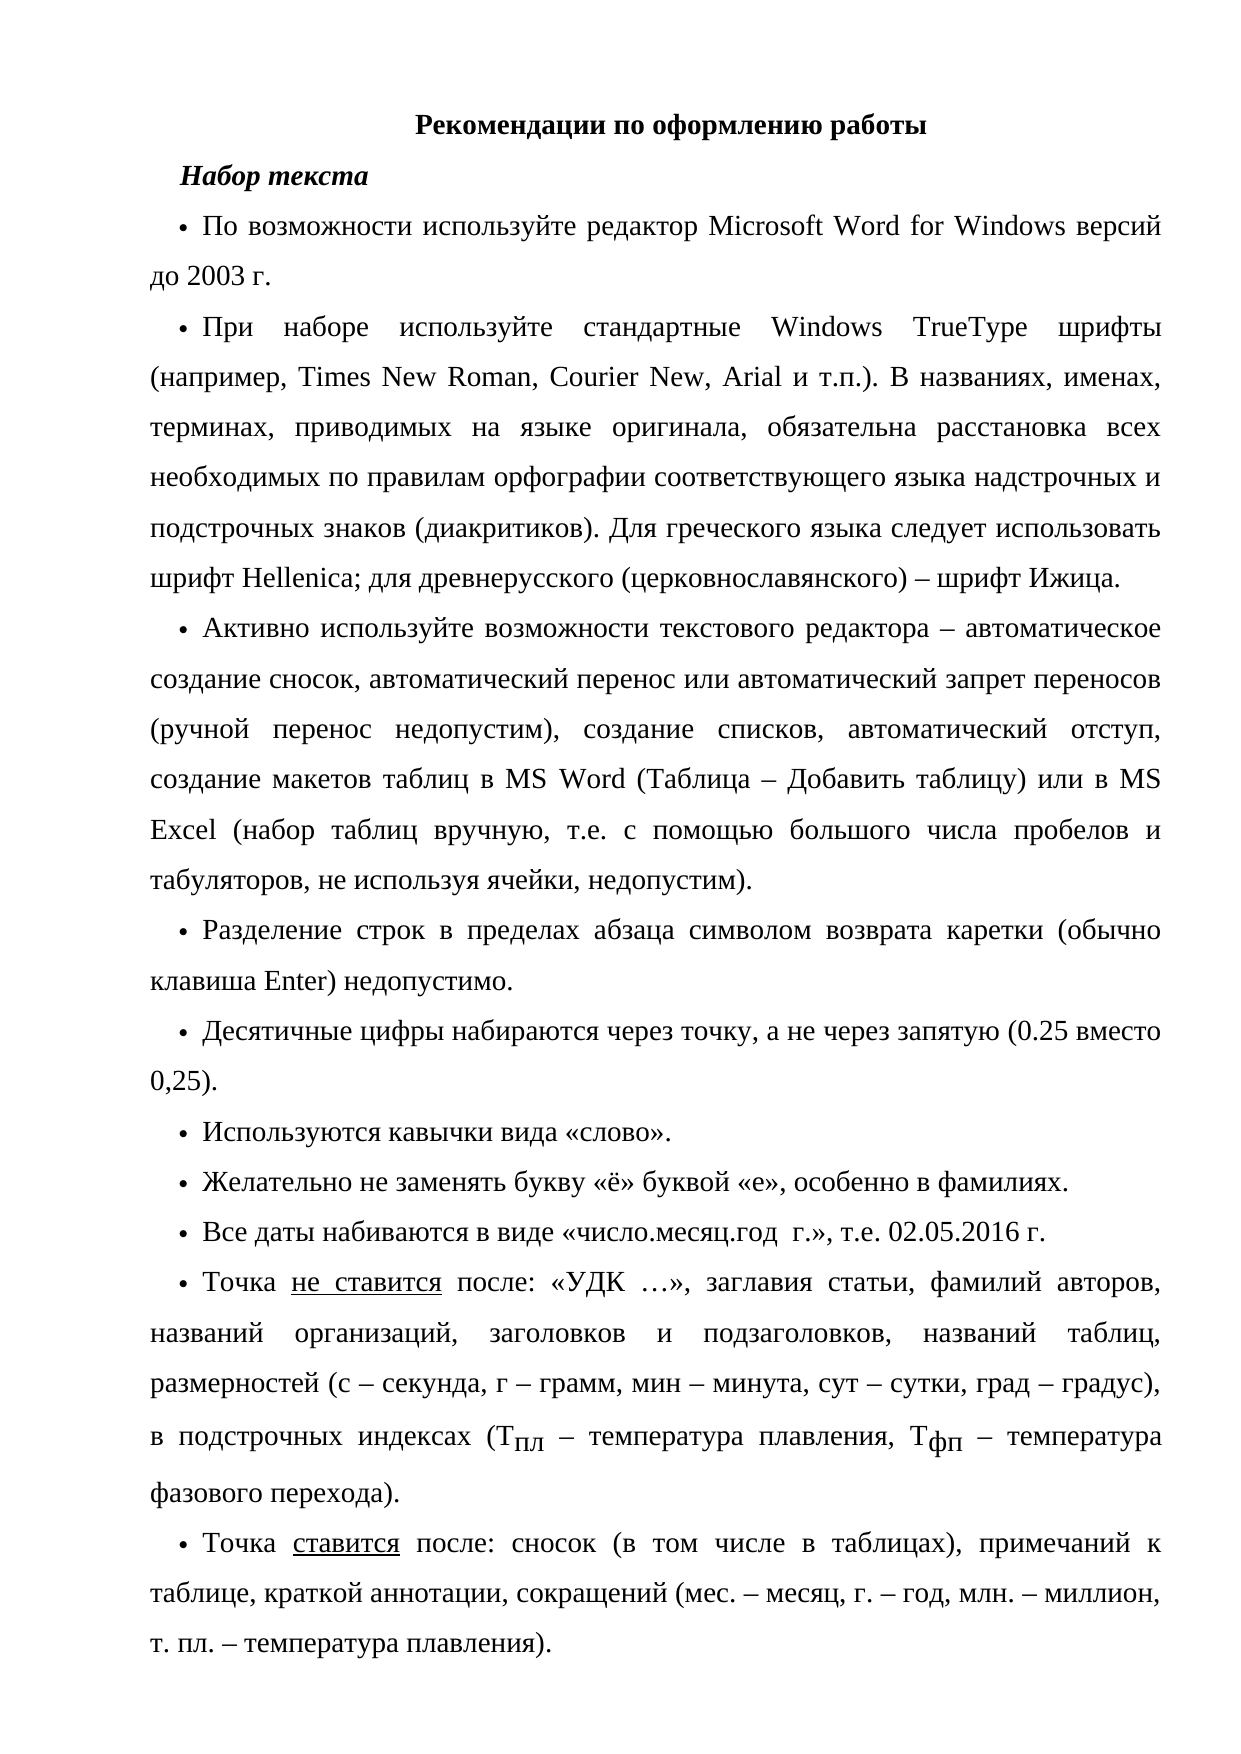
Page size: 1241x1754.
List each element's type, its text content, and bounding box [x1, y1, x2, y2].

list Желательно не заменять букву «ё» буквой «е», особенно в фамилиях. [150, 1164, 1162, 1197]
list Активно используйте возможности текстового редактора – автоматическое создание сносок, автоматический перенос или автоматический запрет переносов (ручной перенос недопустим), создание списков, автоматический отступ, создание макетов таблиц в MS Word (Таблица – Добавить таблицу) или в MS Excel (набор таблиц вручную, т.е. с помощью большого числа пробелов и табуляторов, не используя ячейки, недопустим). [150, 611, 1162, 896]
list Точка ставится после: сносок (в том числе в таблицах), примечаний к таблице, краткой аннотации, сокращений (мес. – месяц, г. – год, млн. – миллион, т. пл. – температура плавления). [150, 1525, 1162, 1659]
list По возможности используйте редактор Microsoft Word for Windows версий до . [150, 208, 1162, 292]
list Десятичные цифры набираются через точку, а не через запятую (0.25 вместо 0,25). [150, 1013, 1162, 1097]
text Рекомендации по оформлению работы [150, 107, 1162, 141]
list Точка не ставится после: «УДК …», заглавия статьи, фамилий авторов, названий организаций, заголовков и подзаголовков, названий таблиц, размерностей (с – секунда, г – грамм, мин – минута, сут – сутки, град – градус), в подстрочных индексах (Тпл – температура плавления, Тфп – температура фазового перехода). [150, 1264, 1162, 1508]
list Разделение строк в пределах абзаца символом возврата каретки (обычно клавиша Enter) недопустимо. [150, 912, 1162, 996]
list Используются кавычки вида «слово». [150, 1114, 1162, 1147]
text Набор текста [150, 158, 1162, 191]
list При наборе используйте стандартные Windows TrueType шрифты (например, Times New Roman, Courier New, Arial и т.п.). В названиях, именах, терминах, приводимых на языке оригинала, обязательна расстановка всех необходимых по правилам орфографии соответствующего языка надстрочных и подстрочных знаков (диакритиков). Для греческого языка следует использовать шрифт Hellenica; для древнерусского (церковнославянского) – шрифт Ижица. [150, 309, 1162, 594]
list Все даты набиваются в виде «число.месяц.год г.», т.е. 02.05.2016 г. [150, 1214, 1162, 1248]
